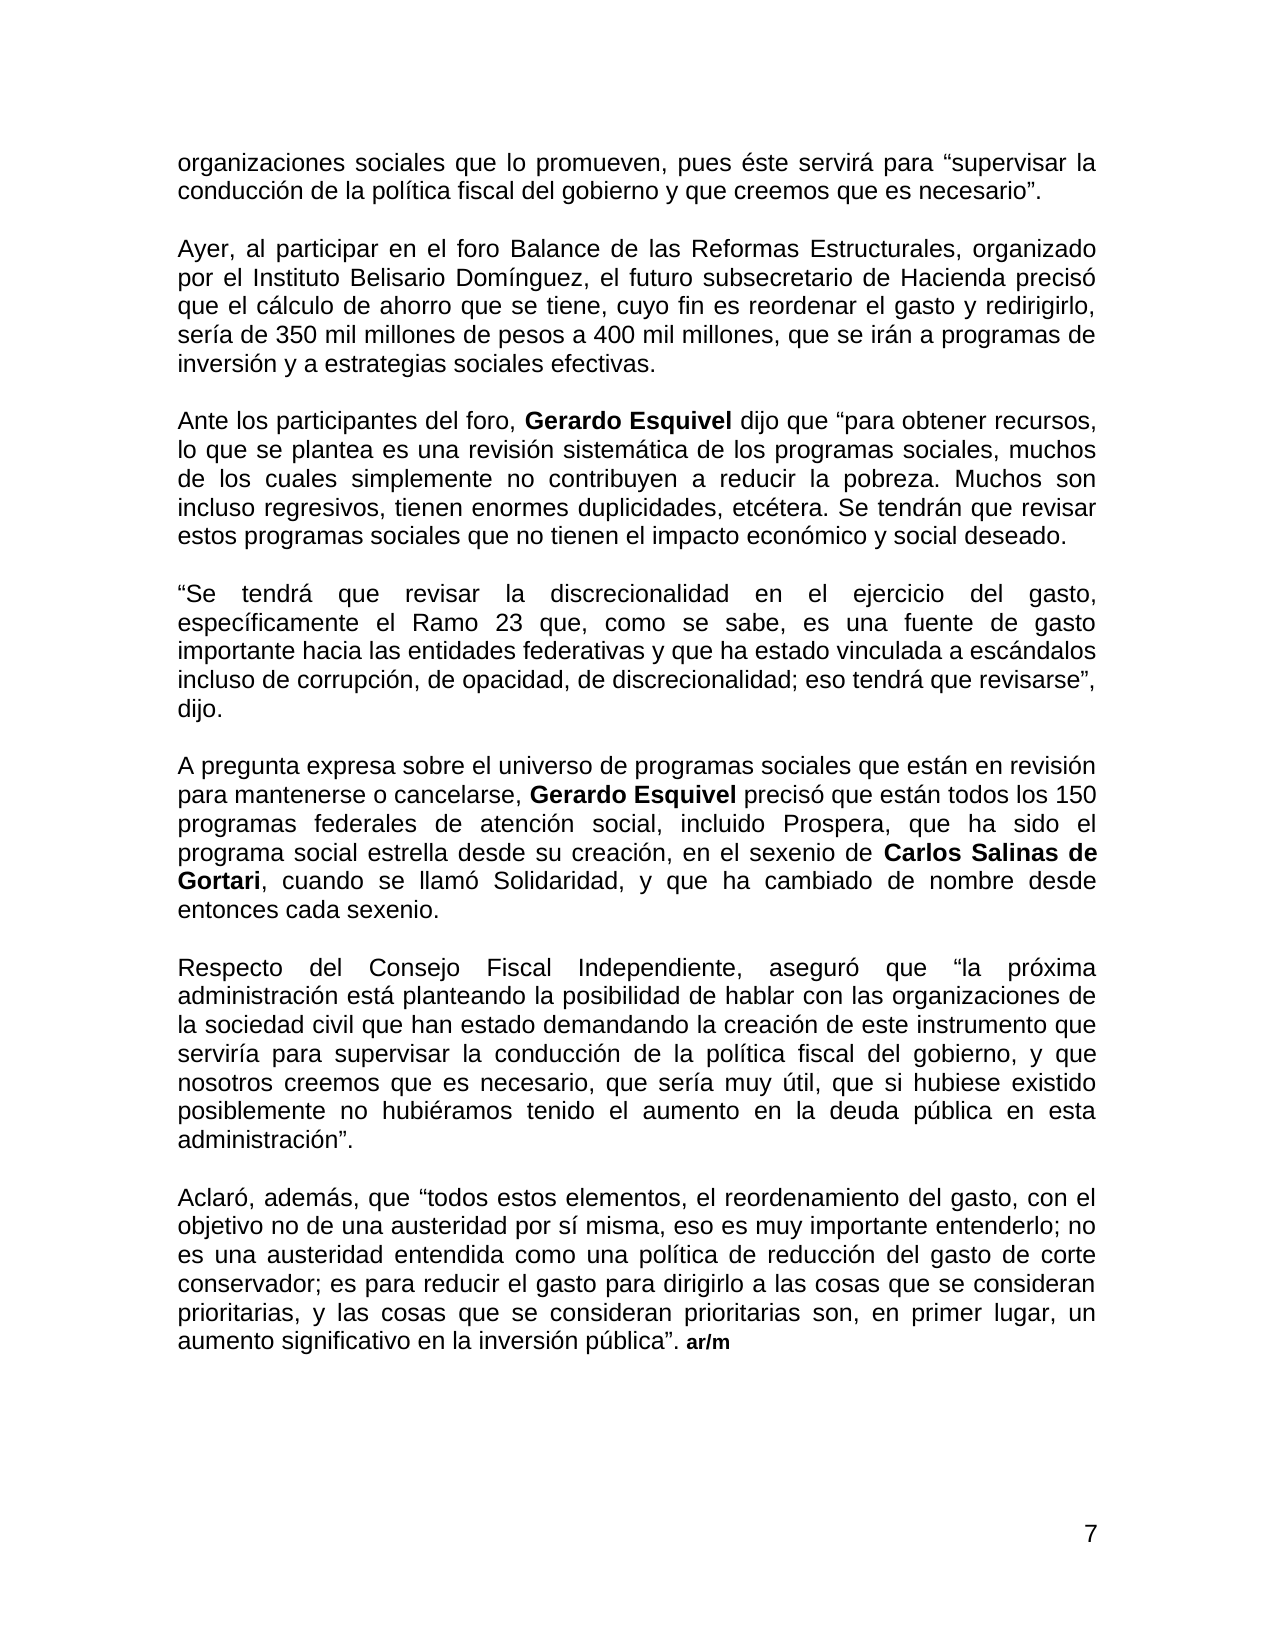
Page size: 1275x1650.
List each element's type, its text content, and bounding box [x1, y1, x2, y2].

text Respecto del Consejo Fiscal Independiente, aseguró que “la próxima administración está planteando la posibilidad de hablar con las organizaciones de la sociedad civil que han estado demandando la creación de este instrumento que serviría para supervisar la conducción de la política fiscal del gobierno, y que nosotros creemos que es necesario, que sería muy útil, que si hubiese existido posiblemente no hubiéramos tenido el aumento en la deuda pública en esta administración”. [177, 953, 1098, 1154]
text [177, 148, 1098, 205]
text “Se tendrá que revisar la discrecionalidad en el ejercicio del gasto, específicamente el Ramo 23 que, como se sabe, es una fuente de gasto importante hacia las entidades federativas y que ha estado vinculada a escándalos incluso de corrupción, de opacidad, de discrecionalidad; eso tendrá que revisarse”, dijo. [177, 579, 1098, 723]
text A pregunta expresa sobre el universo de programas sociales que están en revisión para mantenerse o cancelarse, Gerardo Esquivel precisó que están todos los 150 programas federales de atención social, incluido Prospera, que ha sido el programa social estrella desde su creación, en el sexenio de Carlos Salinas de Gortari, cuando se llamó Solidaridad, y que ha cambiado de nombre desde entonces cada sexenio. [177, 751, 1098, 924]
text Ante los participantes del foro, Gerardo Esquivel dijo que “para obtener recursos, lo que se plantea es una revisión sistemática de los programas sociales, muchos de los cuales simplemente no contribuyen a reducir la pobreza. Muchos son incluso regresivos, tienen enormes duplicidades, etcétera. Se tendrán que revisar estos programas sociales que no tienen el impacto económico y social deseado. [177, 406, 1098, 550]
text Ayer, al participar en el foro Balance de las Reformas Estructurales, organizado por el Instituto Belisario Domínguez, el futuro subsecretario de Hacienda precisó que el cálculo de ahorro que se tiene, cuyo fin es reordenar el gasto y redirigirlo, sería de 350 mil millones de pesos a 400 mil millones, que se irán a programas de inversión y a estrategias sociales efectivas. [177, 234, 1098, 378]
text Aclaró, además, que “todos estos elementos, el reordenamiento del gasto, con el objetivo no de una austeridad por sí misma, eso es muy importante entenderlo; no es una austeridad entendida como una política de reducción del gasto de corte conservador; es para reducir el gasto para dirigirlo a las cosas que se consideran prioritarias, y las cosas que se consideran prioritarias son, en primer lugar, un aumento significativo en la inversión pública”. ar/m [177, 1183, 1098, 1355]
